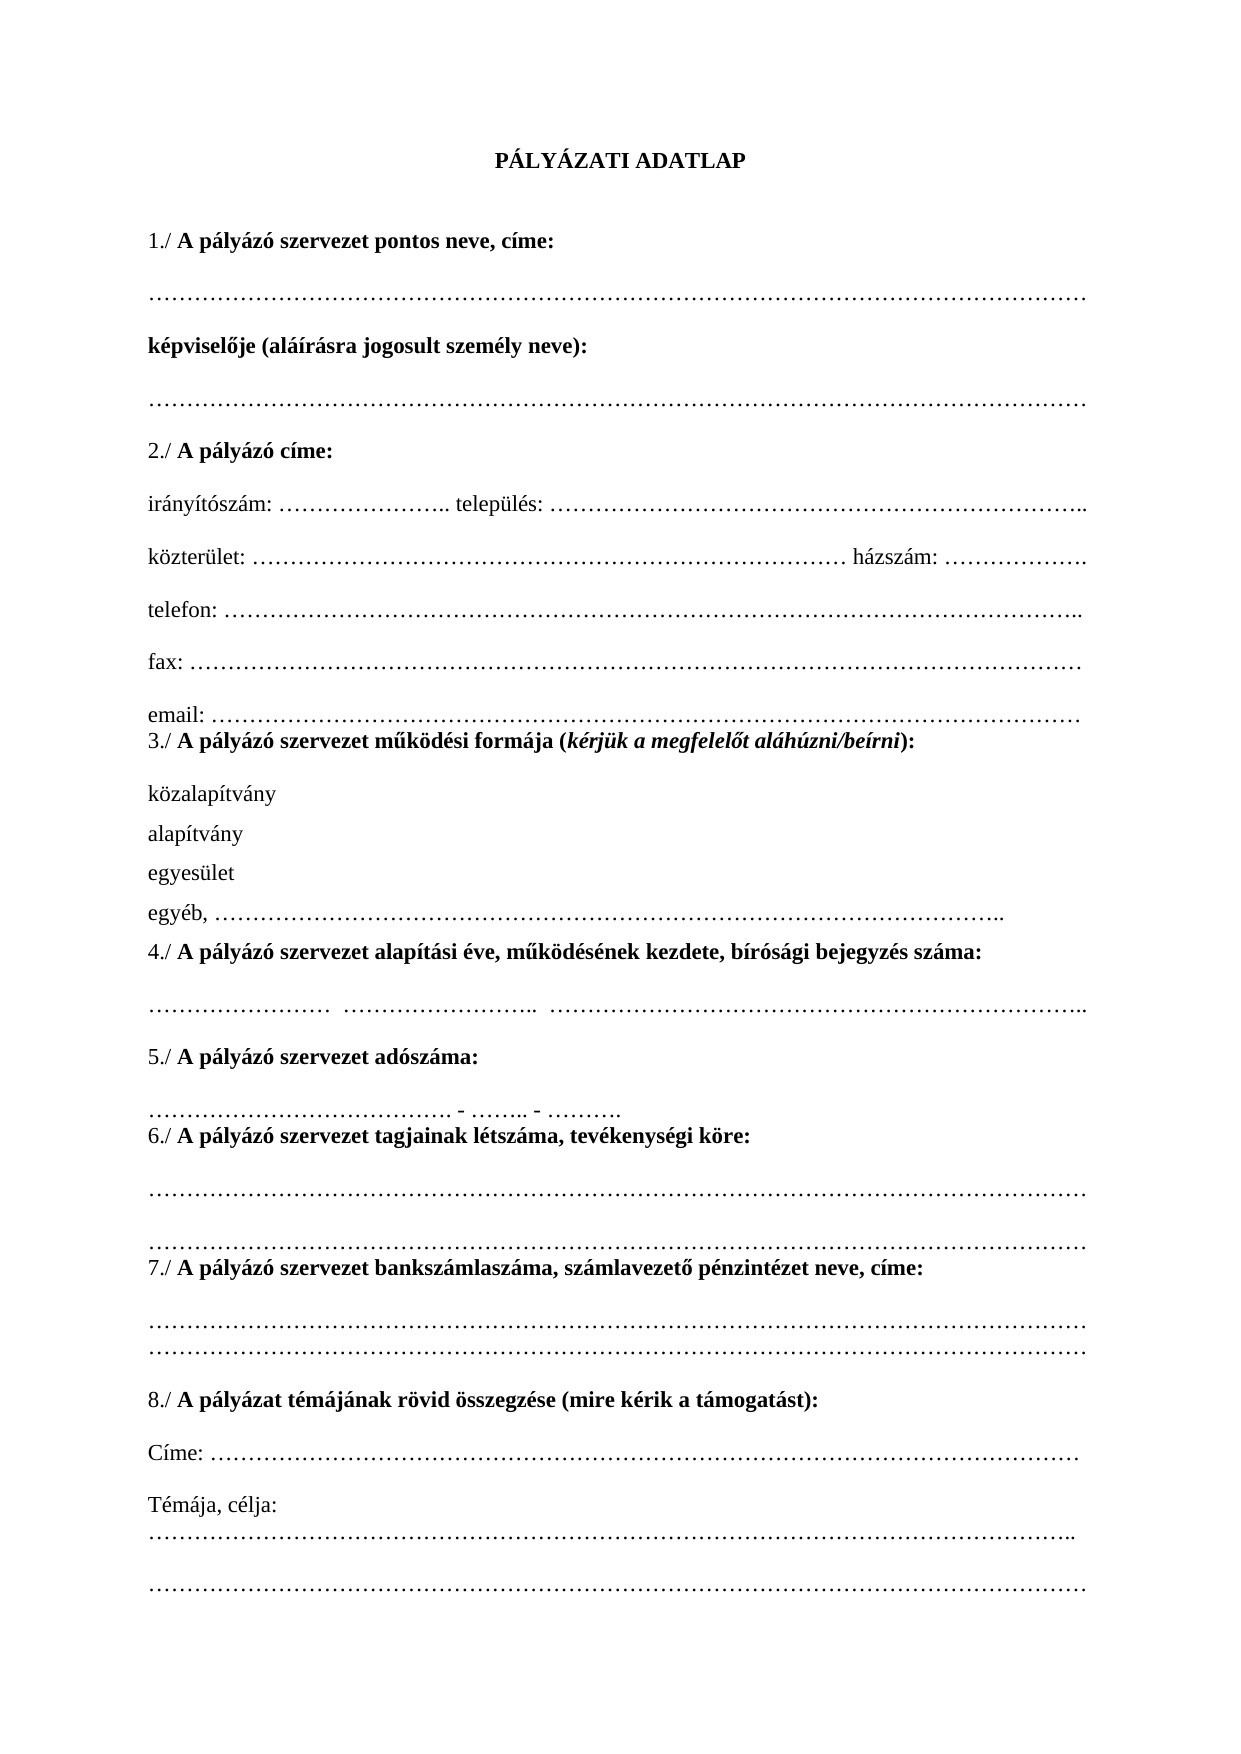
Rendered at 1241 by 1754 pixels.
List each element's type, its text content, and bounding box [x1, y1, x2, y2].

text egyesület [148, 859, 1093, 885]
text …………………………………………………………………………………………………………… [148, 385, 1093, 411]
text 2./ A pályázó címe: [148, 437, 1093, 464]
text egyéb, ………………………………………………………………………………………….. [148, 898, 1093, 925]
text 5./ A pályázó szervezet adószáma: [148, 1043, 1093, 1070]
text irányítószám: ………………….. település: …………………………………………………………….. [148, 490, 1093, 517]
text 8./ A pályázat témájának rövid összegzése (mire kérik a támogatást): [148, 1386, 1093, 1412]
text email: …………………………………………………………………………………………………… [148, 701, 1093, 727]
text közterület: …………………………………………………………………… házszám: ………………. [148, 543, 1093, 569]
text 7./ A pályázó szervezet bankszámlaszáma, számlavezető pénzintézet neve, címe: [148, 1254, 1093, 1281]
text …………………………………………………………………………………………………………… [148, 1307, 1093, 1333]
text 6./ A pályázó szervezet tagjainak létszáma, tevékenységi köre: [148, 1122, 1093, 1149]
text fax: ……………………………………………………………………………………………………… [148, 648, 1093, 675]
text …………………………………. - …….. - ………. [148, 1096, 1093, 1122]
text 4./ A pályázó szervezet alapítási éve, működésének kezdete, bírósági bejegyzés száma: [148, 938, 1093, 964]
text alapítvány [148, 819, 1093, 846]
text közalapítvány [148, 780, 1093, 806]
text telefon: ………………………………………………………………………………………………….. [148, 596, 1093, 622]
text …………………… …………………….. …………………………………………………………….. [148, 991, 1093, 1017]
text …………………………………………………………………………………………………………… [148, 1228, 1093, 1254]
text Témája, célja: ………………………………………………………………………………………………………….. [148, 1491, 1093, 1544]
text képviselője (aláírásra jogosult személy neve): [148, 332, 1093, 358]
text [148, 1571, 1093, 1597]
text …………………………………………………………………………………………………………… [148, 1175, 1093, 1202]
text 3./ A pályázó szervezet működési formája (kérjük a megfelelőt aláhúzni/beírni): [148, 727, 1093, 754]
text Címe: …………………………………………………………………………………………………… [148, 1439, 1093, 1465]
text 1./ A pályázó szervezet pontos neve, címe: [148, 227, 1093, 253]
text …………………………………………………………………………………………………………… [148, 279, 1093, 306]
text …………………………………………………………………………………………………………… [148, 1333, 1093, 1360]
text PÁLYÁZATI ADATLAP [148, 148, 1093, 174]
